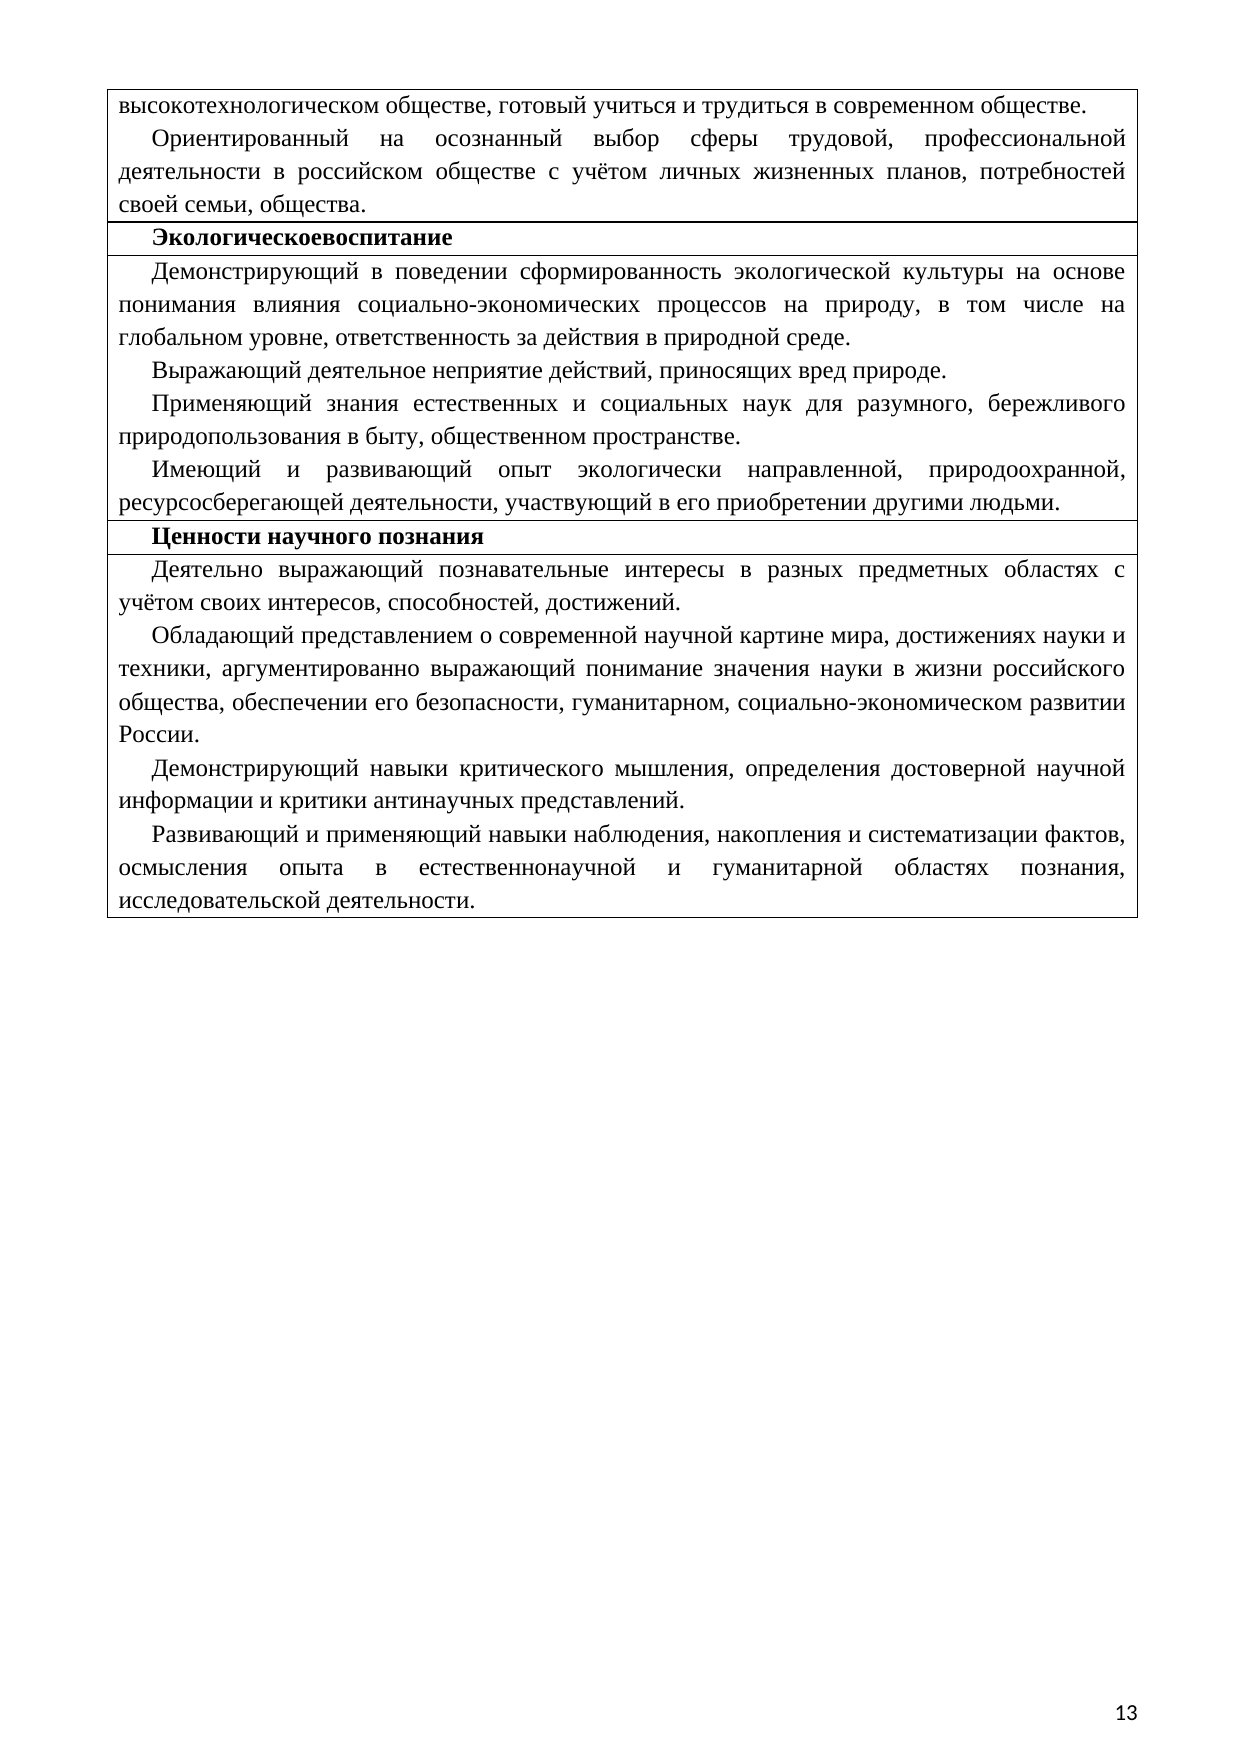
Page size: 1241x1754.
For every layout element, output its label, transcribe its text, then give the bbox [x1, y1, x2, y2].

table_cell Ценности научного познания [108, 521, 1137, 553]
table_cell Деятельно выражающий познавательные интересы в разных предметных областях с учётом своих интересов, способностей, достижений. Обладающий представлением о современной научной картине мира, достижениях науки и техники, аргументированно выражающий понимание значения науки в жизни российского общества, обеспечении его безопасности, гуманитарном, социально-экономическом развитии России. Демонстрирующий навыки критического мышления, определения достоверной научной информации и критики антинаучных представлений. Развивающий и применяющий навыки наблюдения, накопления и систематизации фактов, осмысления опыта в естественнонаучной и гуманитарной областях познания, исследовательской деятельности. [108, 555, 1137, 917]
table_cell Демонстрирующий в поведении сформированность экологической культуры на основе понимания влияния социально-экономических процессов на природу, в том числе на глобальном уровне, ответственность за действия в природной среде. Выражающий деятельное неприятие действий, приносящих вред природе. Применяющий знания естественных и социальных наук для разумного, бережливого природопользования в быту, общественном пространстве. Имеющий и развивающий опыт экологически направленной, природоохранной, ресурсосберегающей деятельности, участвующий в его приобретении другими людьми. [108, 256, 1137, 520]
table_cell Экологическоевоспитание [108, 223, 1137, 255]
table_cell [108, 90, 1137, 221]
